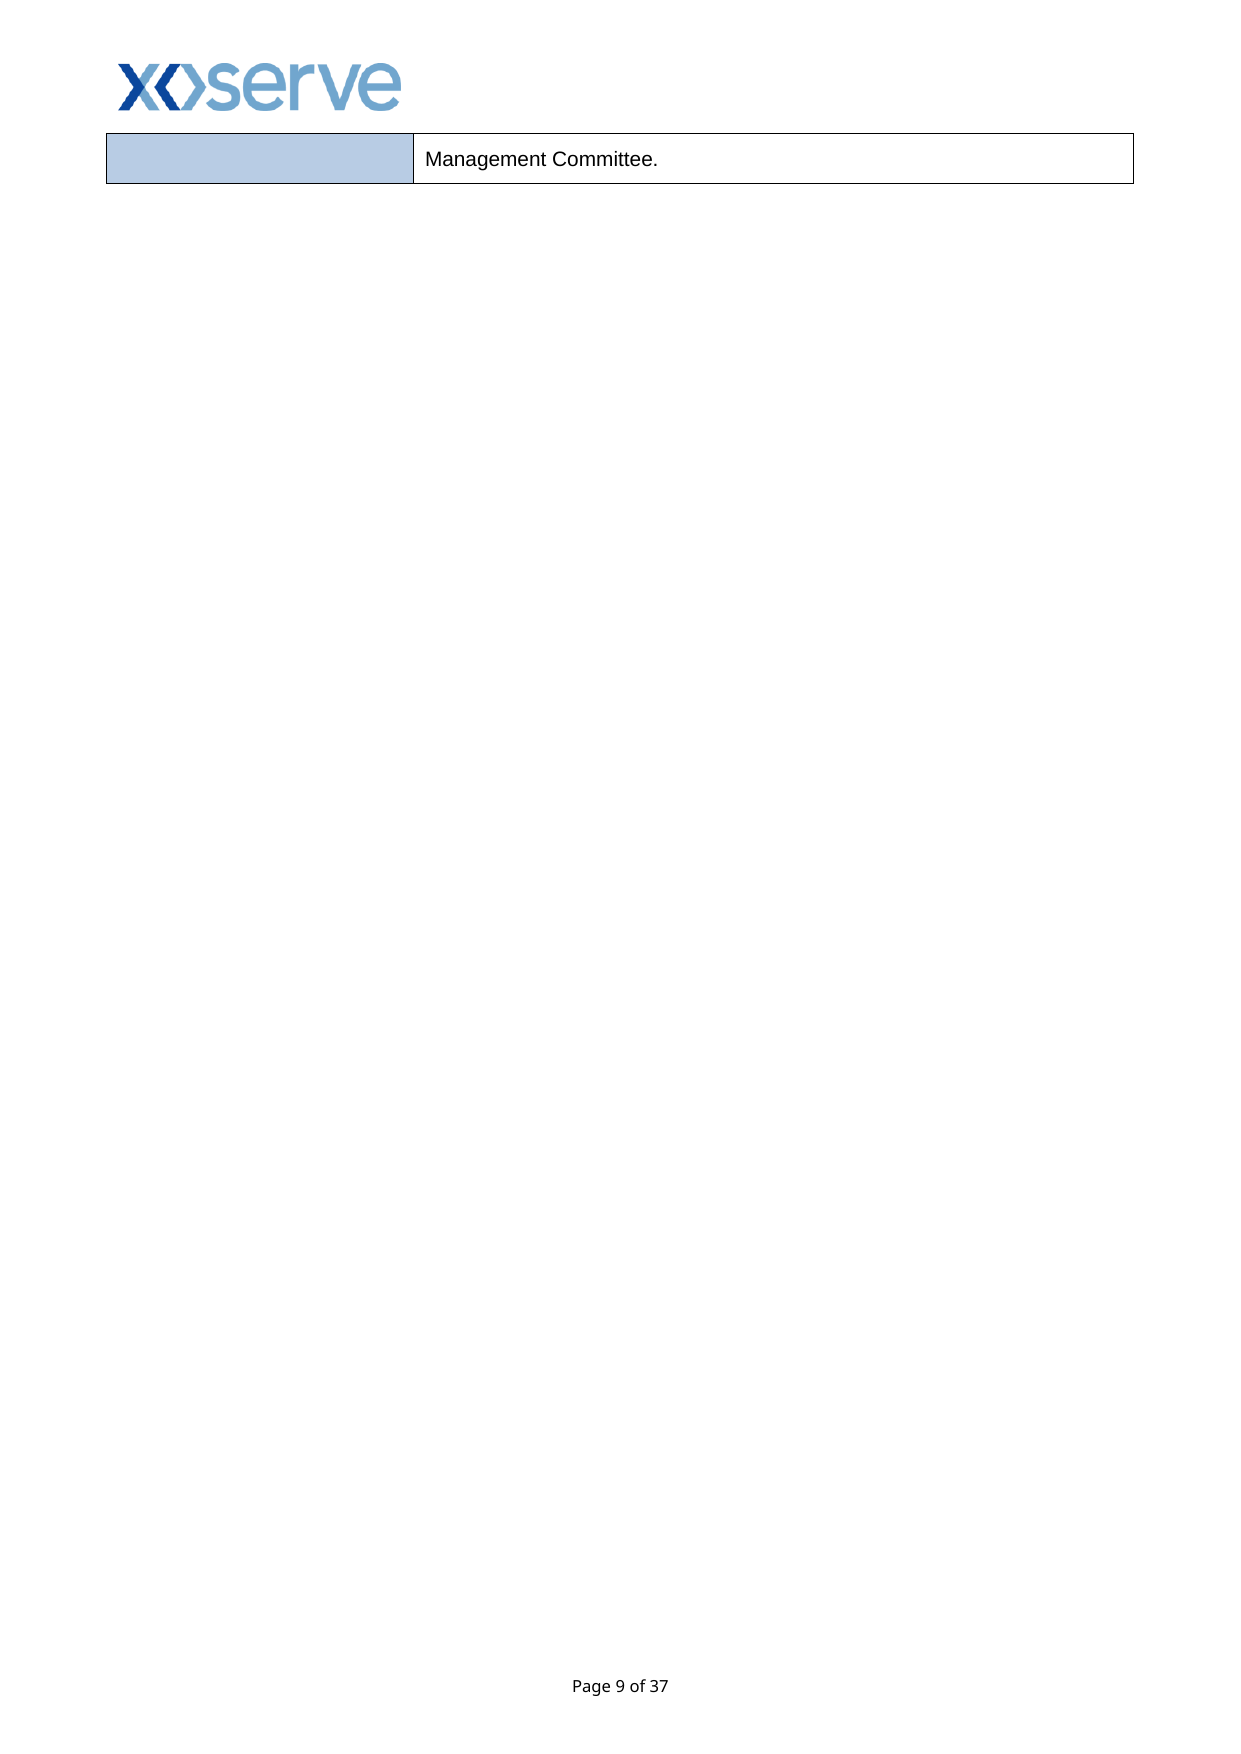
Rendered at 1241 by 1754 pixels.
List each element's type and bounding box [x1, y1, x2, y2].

table_cell [107, 134, 413, 183]
picture [118, 63, 401, 111]
table_cell [414, 134, 1133, 183]
